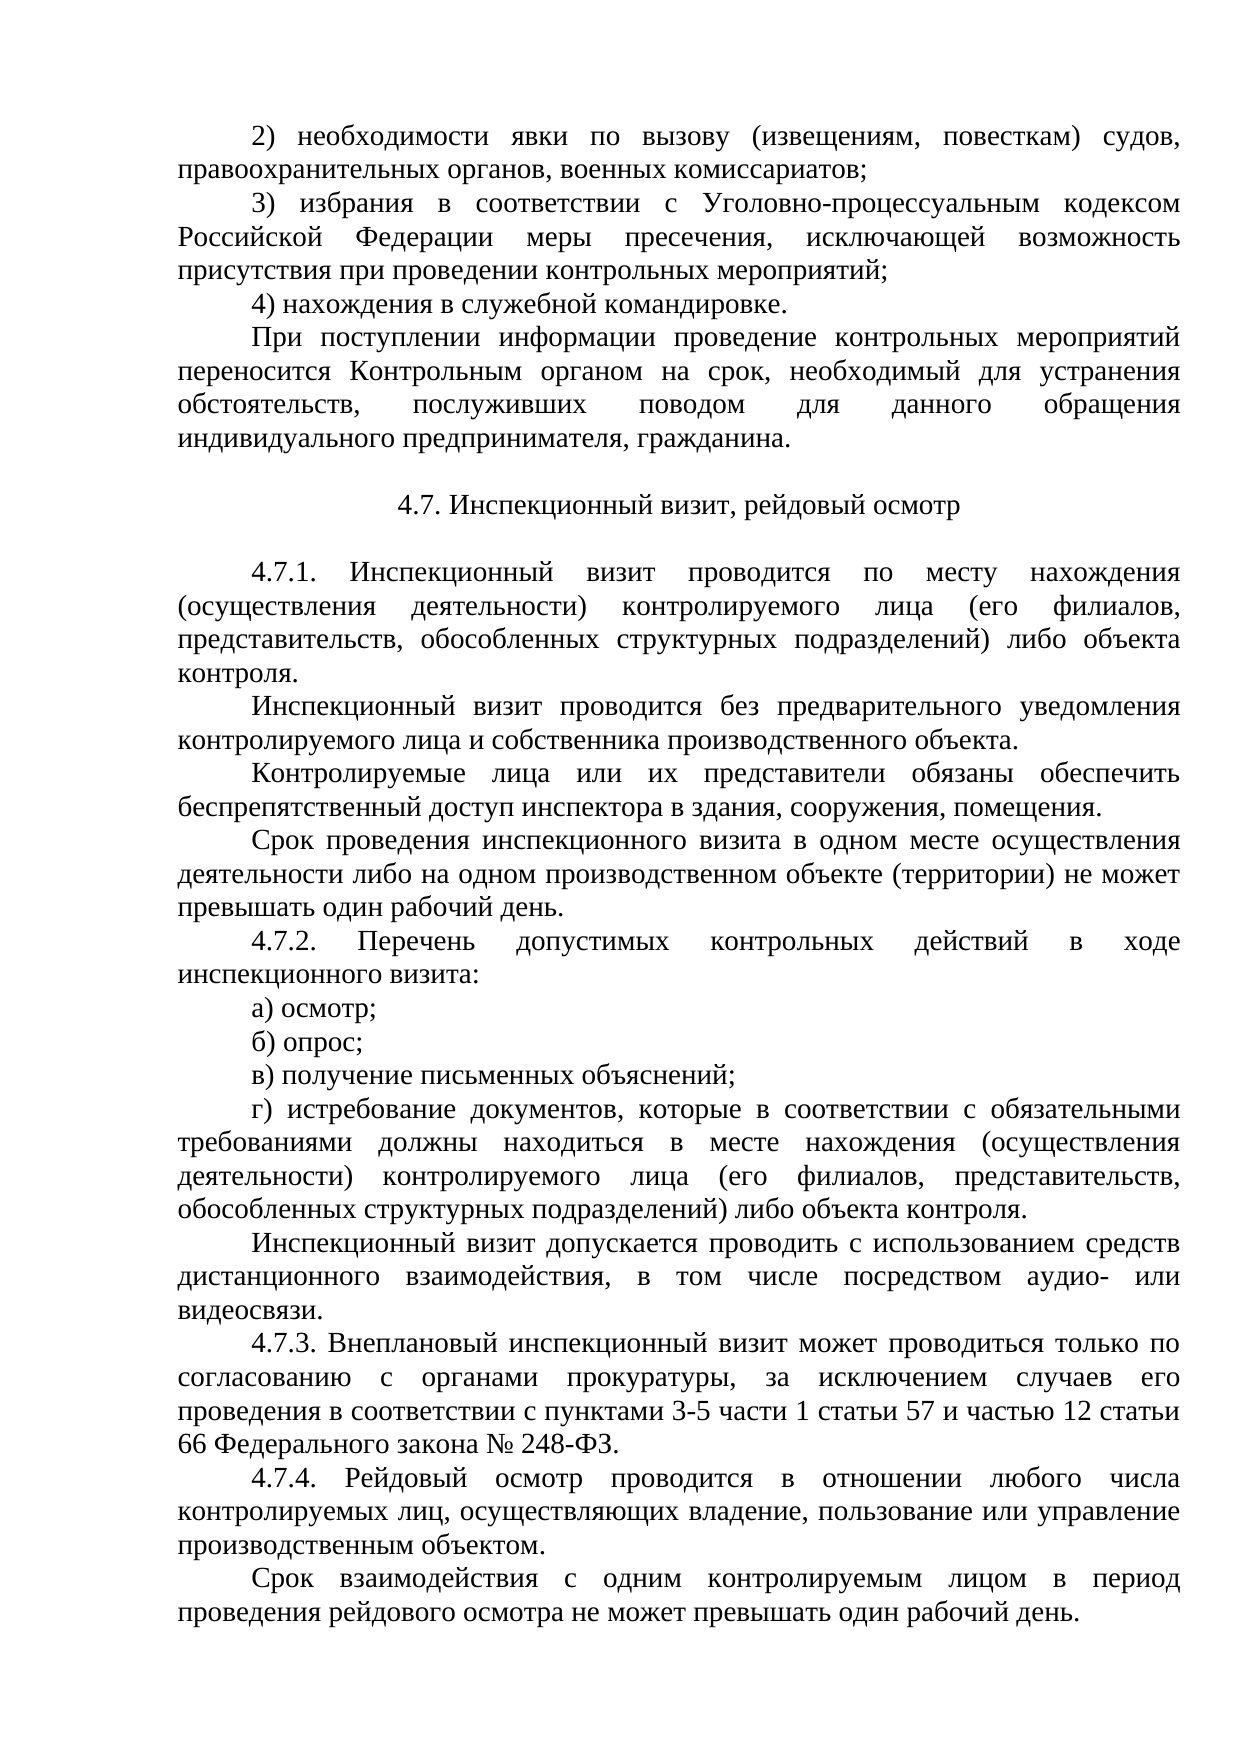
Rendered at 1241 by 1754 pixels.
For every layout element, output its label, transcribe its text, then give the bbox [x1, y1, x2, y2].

text Срок взаимодействия с одним контролируемым лицом в период проведения рейдового осмотра не может превышать один рабочий день. [177, 1560, 1181, 1627]
text Инспекционный визит проводится без предварительного уведомления контролируемого лица и собственника производственного объекта. [177, 688, 1181, 755]
text 4.7.4. Рейдовый осмотр проводится в отношении любого числа контролируемых лиц, осуществляющих владение, пользование или управление производственным объектом. [177, 1460, 1181, 1560]
text 3) избрания в соответствии с Уголовно-процессуальным кодексом Российской Федерации меры пресечения, исключающей возможность присутствия при проведении контрольных мероприятий; [177, 185, 1181, 286]
text 2) необходимости явки по вызову (извещениям, повесткам) судов, правоохранительных органов, военных комиссариатов; [177, 118, 1181, 185]
text Контролируемые лица или их представители обязаны обеспечить беспрепятственный доступ инспектора в здания, сооружения, помещения. [177, 755, 1181, 822]
text б) опрос; [177, 1024, 1181, 1057]
text 4.7. Инспекционный визит, рейдовый осмотр [177, 487, 1181, 521]
text 4.7.3. Внеплановый инспекционный визит может проводиться только по согласованию с органами прокуратуры, за исключением случаев его проведения в соответствии с пунктами 3-5 части 1 статьи 57 и частью 12 статьи 66 Федерального закона № 248-ФЗ. [177, 1326, 1181, 1460]
text Срок проведения инспекционного визита в одном месте осуществления деятельности либо на одном производственном объекте (территории) не может превышать один рабочий день. [177, 822, 1181, 923]
text в) получение письменных объяснений; [177, 1057, 1181, 1091]
text 4.7.1. Инспекционный визит проводится по месту нахождения (осуществления деятельности) контролируемого лица (его филиалов, представительств, обособленных структурных подразделений) либо объекта контроля. [177, 554, 1181, 688]
text г) истребование документов, которые в соответствии с обязательными требованиями должны находиться в месте нахождения (осуществления деятельности) контролируемого лица (его филиалов, представительств, обособленных структурных подразделений) либо объекта контроля. [177, 1091, 1181, 1225]
text а) осмотр; [177, 990, 1181, 1024]
text Инспекционный визит допускается проводить с использованием средств дистанционного взаимодействия, в том числе посредством аудио- или видеосвязи. [177, 1225, 1181, 1326]
text При поступлении информации проведение контрольных мероприятий переносится Контрольным органом на срок, необходимый для устранения обстоятельств, послуживших поводом для данного обращения индивидуального предпринимателя, гражданина. [177, 319, 1181, 453]
list 4.7.2. Перечень допустимых контрольных действий в ходе инспекционного визита: [177, 923, 1181, 990]
text 4) нахождения в служебной командировке. [177, 286, 1181, 319]
